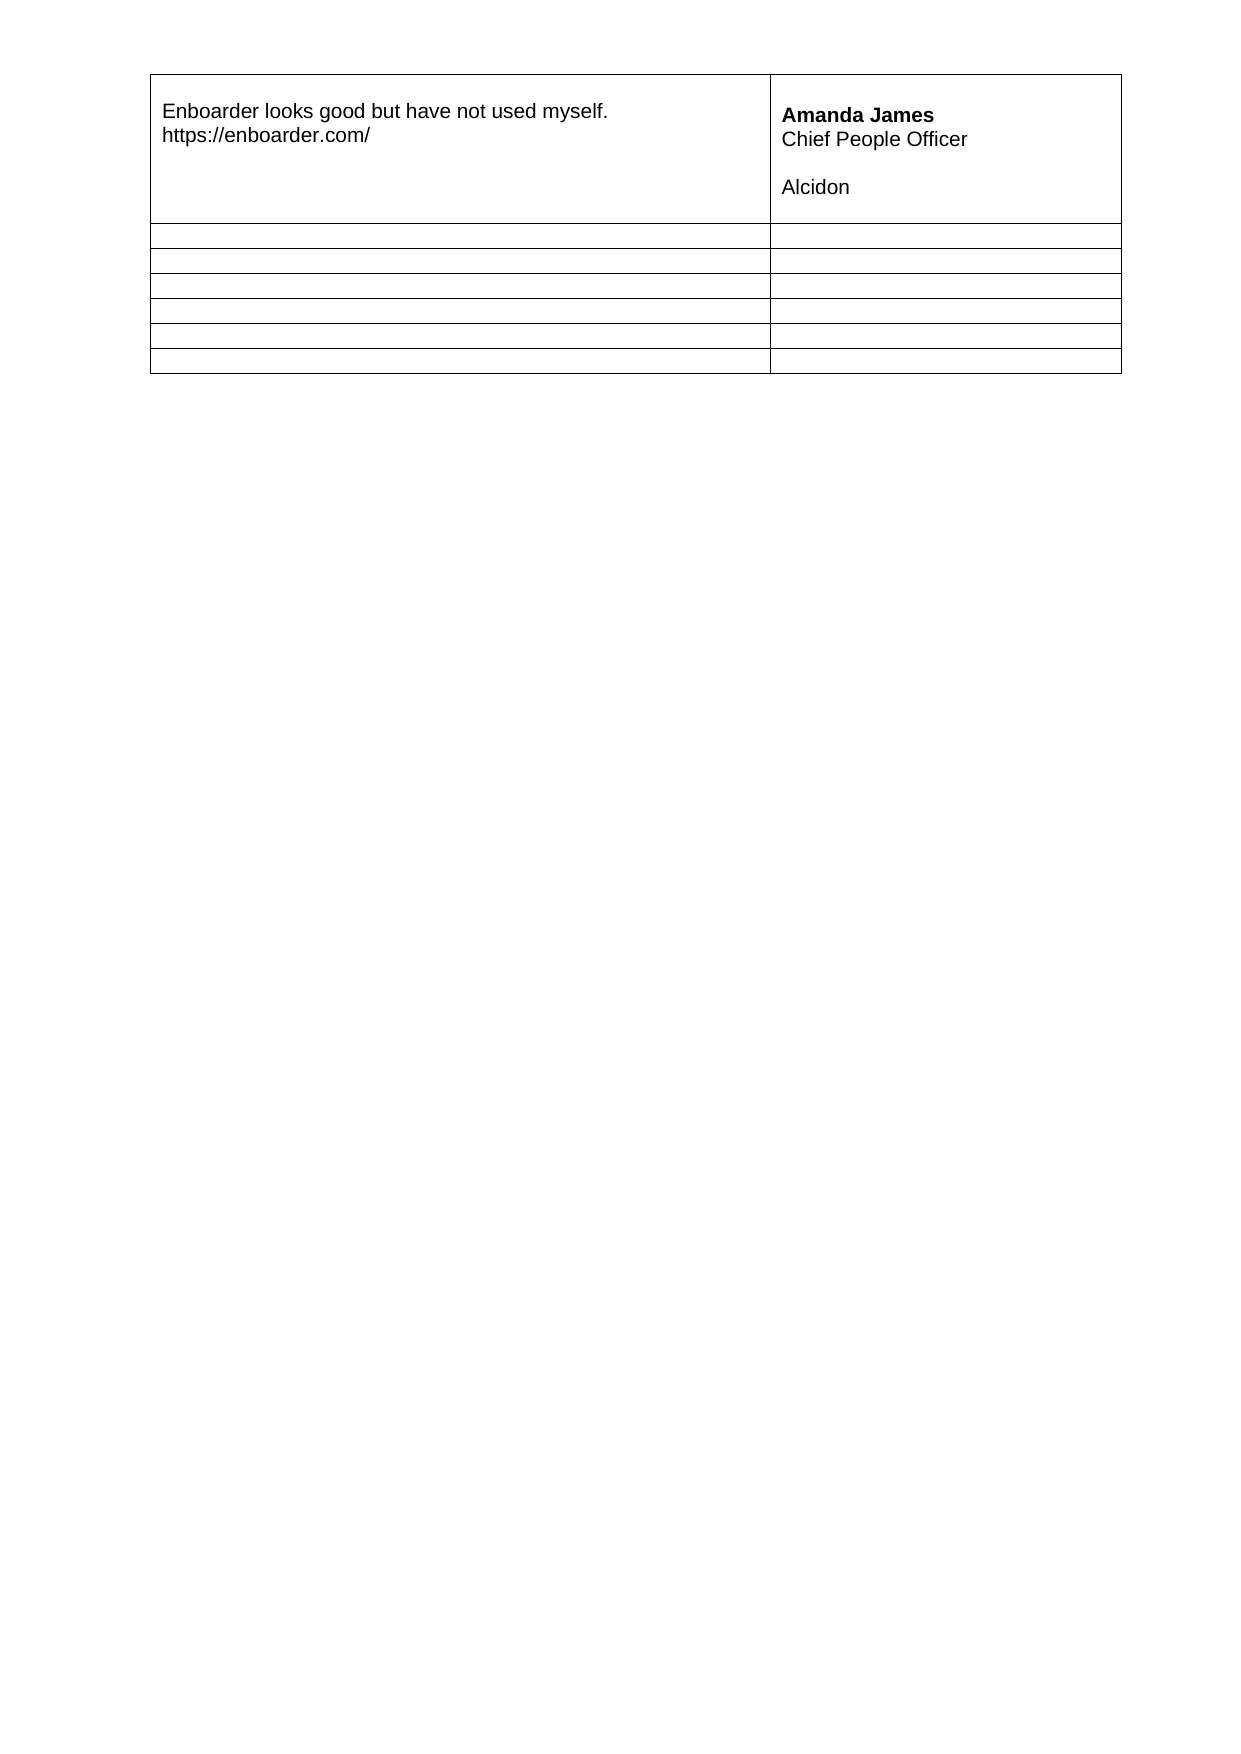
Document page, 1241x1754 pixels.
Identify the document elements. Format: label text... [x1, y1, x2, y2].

table_cell Enboarder looks good but have not used myself. https://enboarder.com/ [151, 75, 770, 223]
table_cell [151, 324, 162, 348]
table_cell [771, 349, 1121, 373]
table_cell [771, 299, 1121, 323]
table_cell [759, 324, 770, 348]
table_cell [759, 249, 770, 273]
table_cell [151, 224, 162, 248]
table_cell [759, 349, 770, 373]
table_cell [151, 349, 162, 373]
table_cell [151, 249, 162, 273]
table_cell [771, 75, 1121, 223]
table_cell [771, 224, 1121, 248]
table_cell [151, 299, 162, 323]
table_cell [771, 324, 1121, 348]
table_cell [759, 274, 770, 298]
table_cell [759, 299, 770, 323]
table_cell [771, 274, 1121, 298]
table_cell [759, 224, 770, 248]
table_cell [771, 249, 1121, 273]
table_cell [151, 274, 162, 298]
